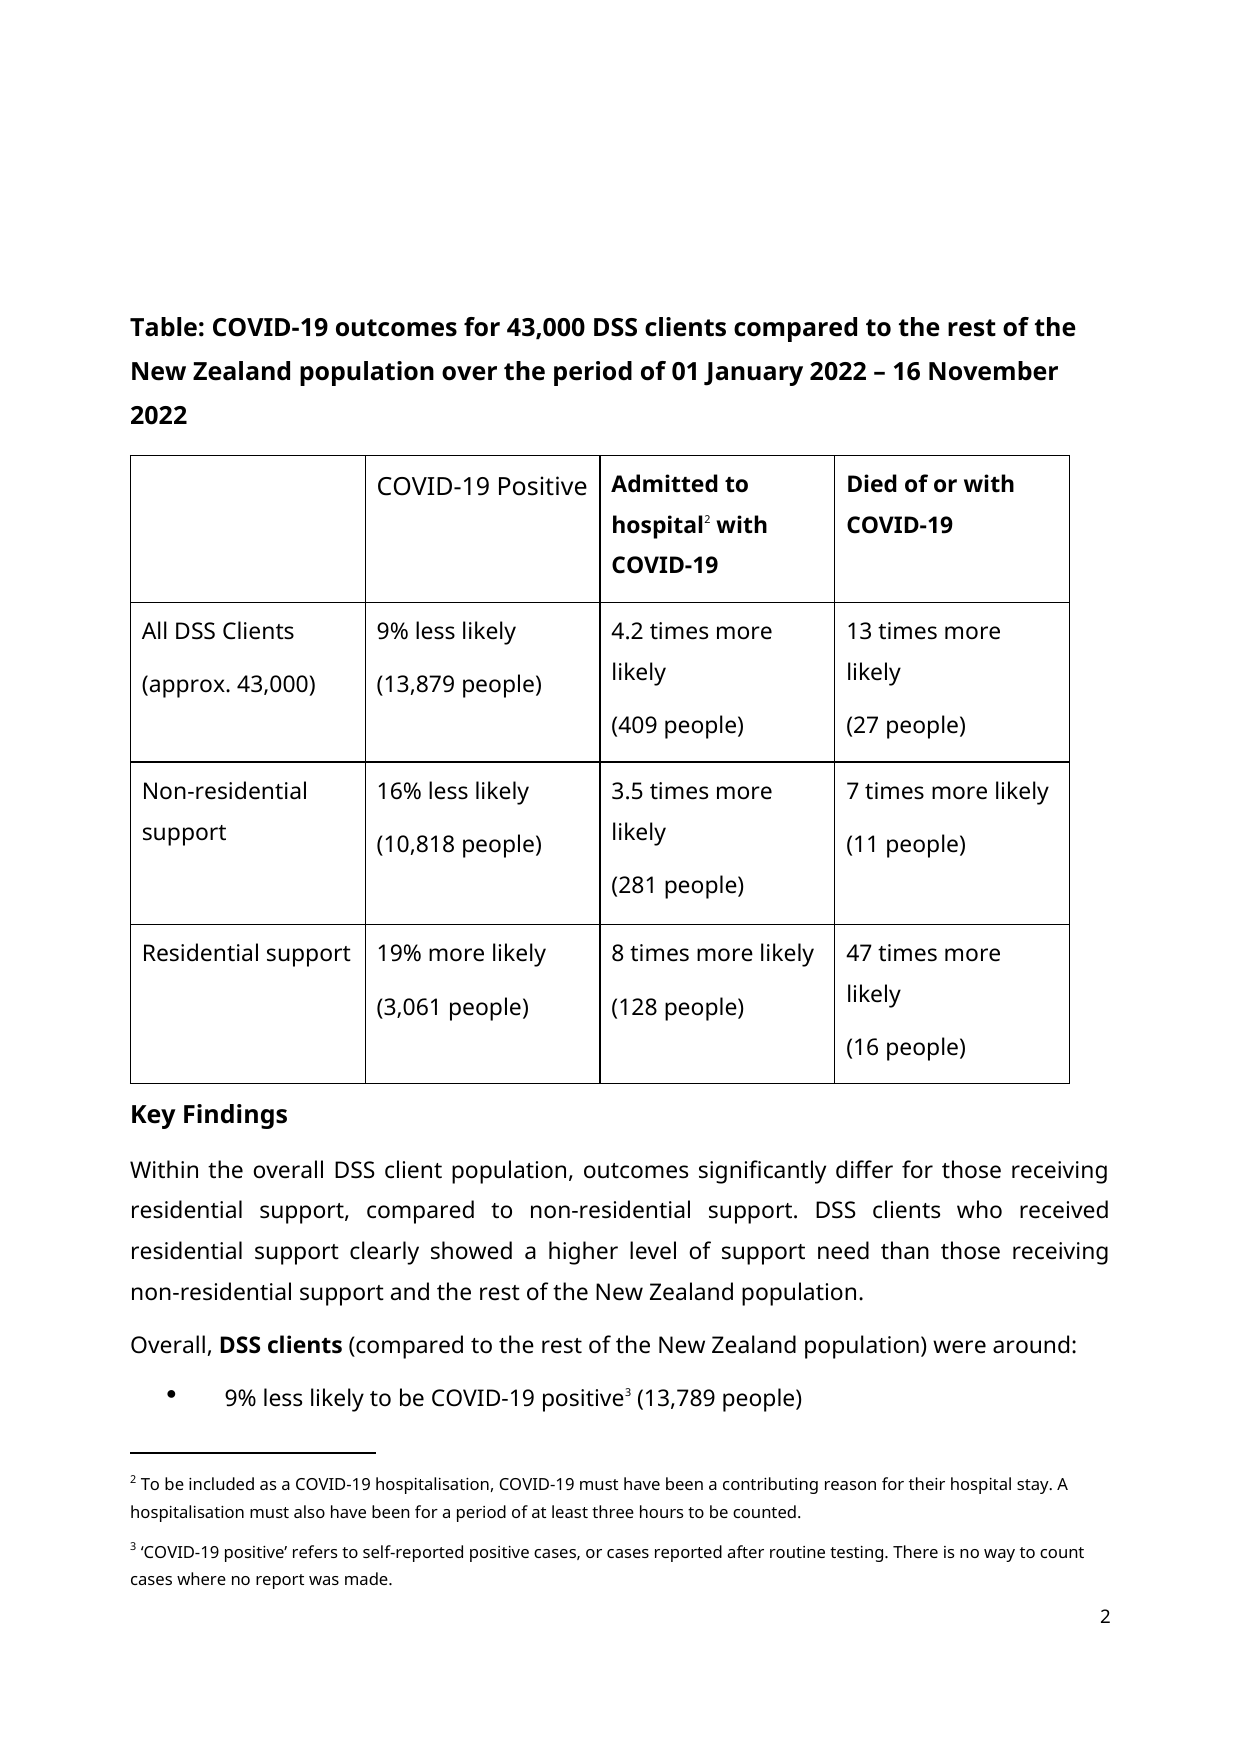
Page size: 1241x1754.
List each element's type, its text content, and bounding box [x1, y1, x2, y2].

table_cell Non-residential support [131, 763, 365, 924]
list Overall, DSS clients (compared to the rest of the New Zealand population) were around: [130, 1329, 1110, 1360]
subtitle Key Findings [130, 1097, 1110, 1131]
table_cell 19% more likely (3,061 people) [366, 925, 599, 1083]
table_cell 47 times more likely (16 people) [835, 925, 1069, 1083]
list Within the overall DSS client population, outcomes significantly differ for those receiving residential support, compared to non-residential support. DSS clients who received residential support clearly showed a higher level of support need than those receiving non-residential support and the rest of the New Zealand population. [130, 1154, 1110, 1307]
table_cell 4.2 times more likely (409 people) [601, 603, 834, 761]
table_header [131, 456, 365, 602]
table_cell All DSS Clients (approx. 43,000) [131, 603, 365, 761]
table_cell 8 times more likely (128 people) [601, 925, 834, 1083]
table_cell 9% less likely (13,879 people) [366, 603, 599, 761]
table_header Admitted to hospital with COVID-19 [601, 456, 834, 602]
subtitle Table: COVID-19 outcomes for 43,000 DSS clients compared to the rest of the New Zealand population over the period of 01 January 2022 – 16 November 2022 [130, 309, 1110, 432]
table_cell 3.5 times more likely (281 people) [601, 763, 834, 924]
list 9% less likely to be COVID-19 positive (13,789 people) [167, 1382, 1110, 1413]
table_cell 7 times more likely (11 people) [835, 763, 1069, 924]
table_cell 16% less likely (10,818 people) [366, 763, 599, 924]
table_cell 13 times more likely (27 people) [835, 603, 1069, 761]
table_header COVID-19 Positive [366, 456, 599, 602]
table_cell Residential support [131, 925, 365, 1083]
table_header Died of or with COVID-19 [835, 456, 1069, 602]
